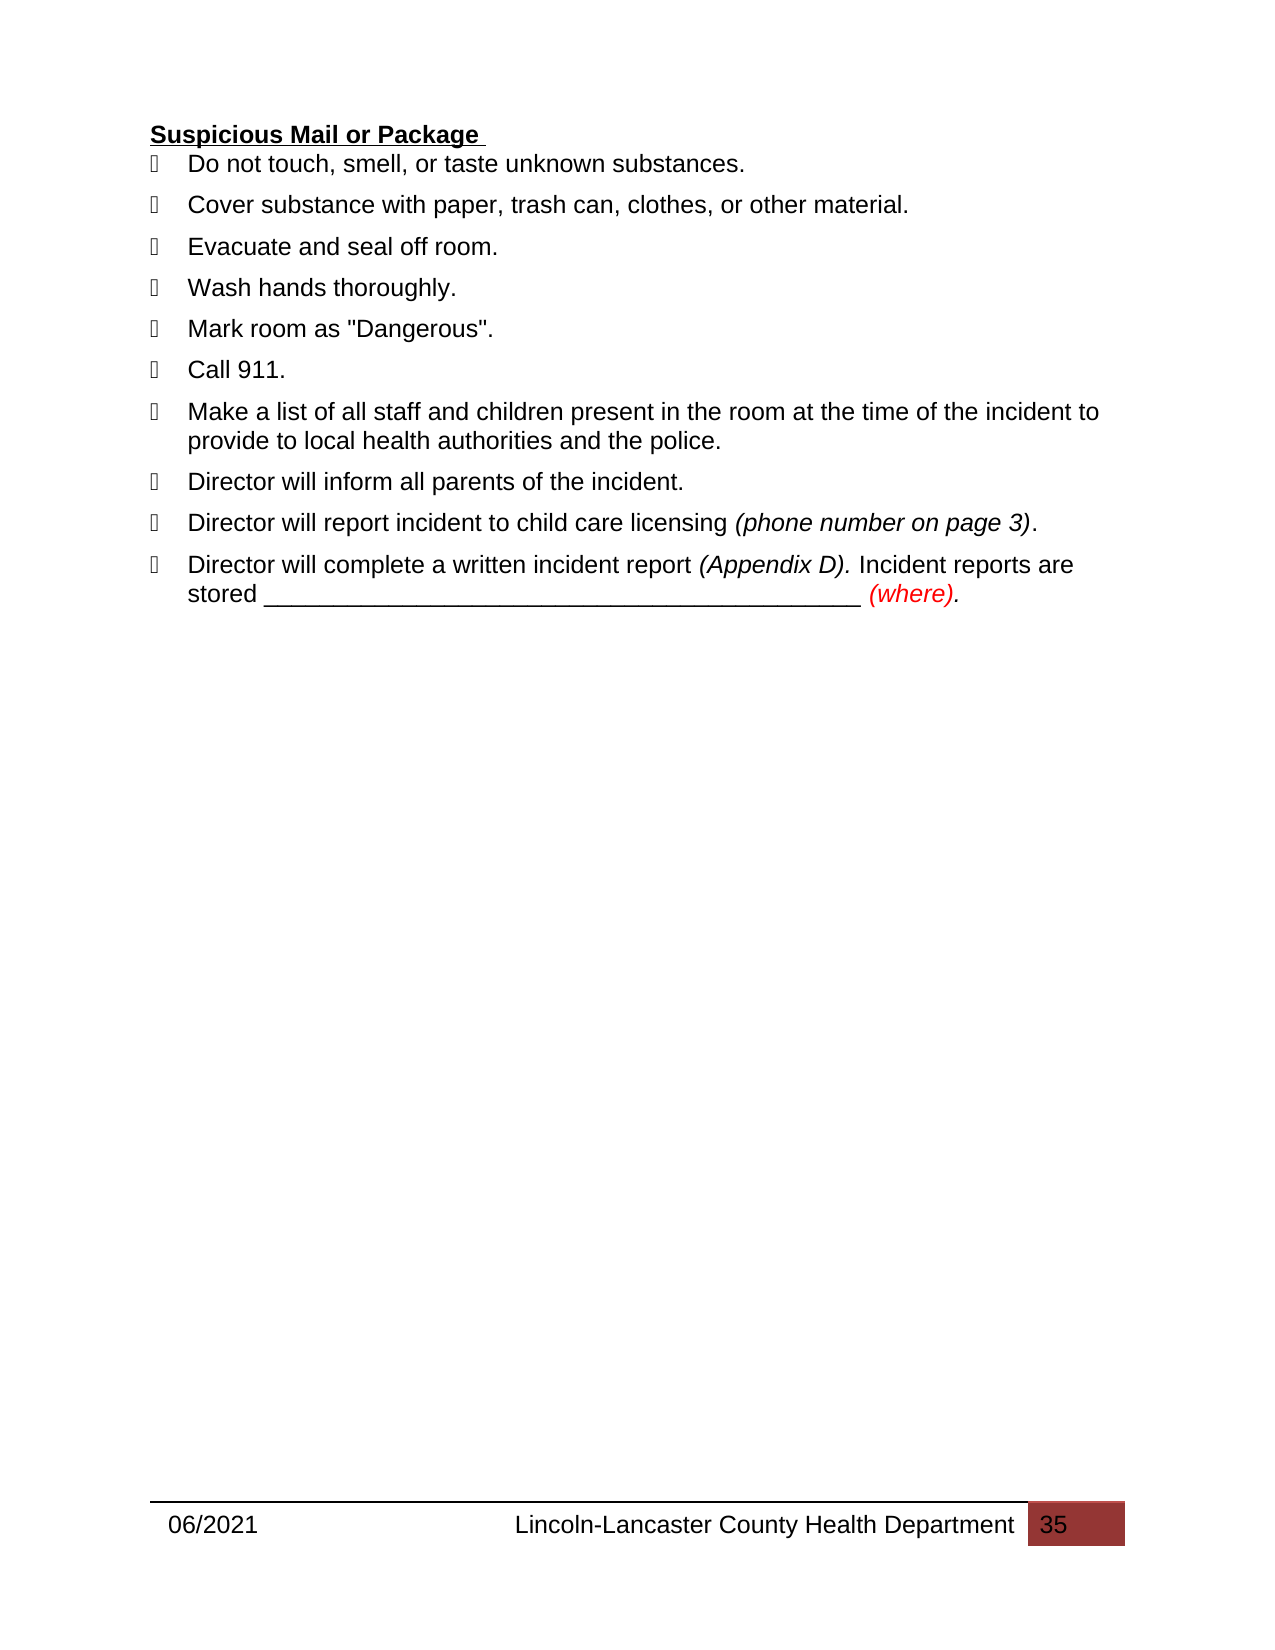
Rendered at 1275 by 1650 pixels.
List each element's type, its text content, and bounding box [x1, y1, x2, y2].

subtitle Suspicious Mail or Package [150, 120, 1125, 149]
list Director will complete a written incident report (Appendix D). Incident reports are stored ___________________________________________ (where). [150, 550, 1125, 607]
list Mark room as "Dangerous". [150, 314, 1125, 343]
list Wash hands thoroughly. [150, 273, 1125, 302]
list Do not touch, smell, or taste unknown substances. [150, 149, 1125, 178]
list Call 911. [150, 356, 1125, 384]
list Evacuate and seal off room. [150, 231, 1125, 260]
list Cover substance with paper, trash can, clothes, or other material. [150, 190, 1125, 219]
list Director will report incident to child care licensing (phone number on page 3). [150, 508, 1125, 537]
list Director will inform all parents of the incident. [150, 467, 1125, 496]
list Make a list of all staff and children present in the room at the time of the incident to provide to local health authorities and the police. [150, 397, 1125, 454]
